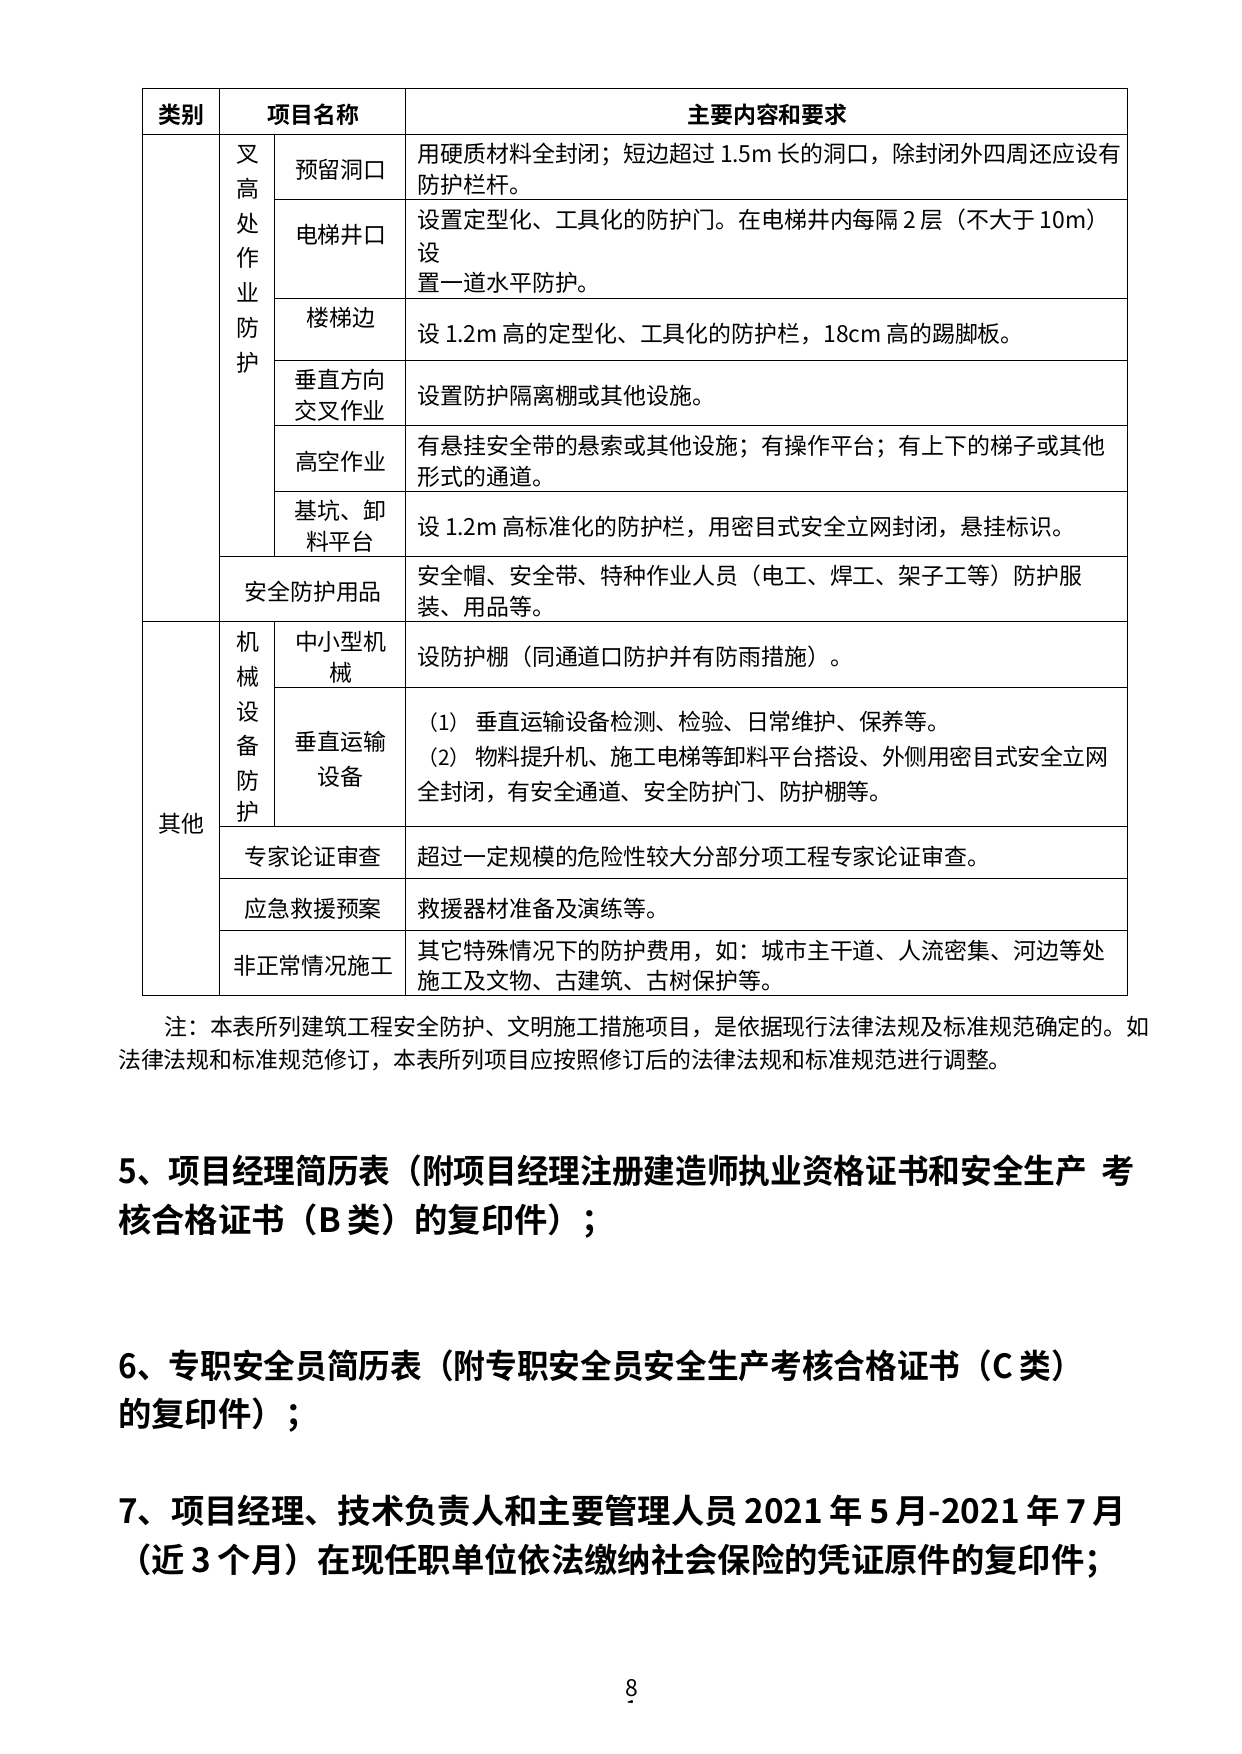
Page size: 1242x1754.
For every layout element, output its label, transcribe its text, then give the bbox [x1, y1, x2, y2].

table_cell 用硬质材料全封闭；短边超过1.5m长的洞口，除封闭外四周还应设有 防护栏杆。 [406, 135, 1127, 199]
table_cell 中小型机 械 [275, 622, 405, 687]
table_cell 基坑、卸 料平台 [275, 492, 405, 556]
table_cell 安全帽、安全带、特种作业人员（电工、焊工、架子工等）防护服 装、用品等。 [406, 557, 1127, 621]
table_cell 有悬挂安全带的悬索或其他设施；有操作平台；有上下的梯子或其他 形式的通道。 [406, 426, 1127, 491]
table_cell 设1.2m高标准化的防护栏，用密目式安全立网封闭，悬挂标识。 [406, 492, 1127, 556]
table_cell 叉高处作业防护 [220, 135, 274, 556]
table_cell 设1.2m高的定型化、工具化的防护栏，18cm高的踢脚板。 [406, 299, 1127, 360]
table_cell 电梯井口 [275, 200, 405, 297]
table_cell 应急救援预案 [220, 879, 405, 930]
table_header 项目名称 [220, 89, 405, 134]
table_cell 安全防护用品 [220, 557, 405, 621]
table_cell 预留洞口 [275, 135, 405, 199]
table_cell 设防护棚（同通道口防护并有防雨措施）。 [406, 622, 1127, 687]
table_cell 专家论证审查 [220, 827, 405, 878]
table_cell 垂直运输设备检测、检验、日常维护、保养等。 物料提升机、施工电梯等卸料平台搭设、外侧用密目式安全立网全封闭，有安全通道、安全防护门、防护棚等。 [406, 688, 1127, 826]
subtitle 注：本表所列建筑工程安全防护、文明施工措施项目，是依据现行法律法规及标准规范确定的。如法律法规和标准规范修订，本表所列项目应按照修订后的法律法规和标准规范进行调整。 [118, 1008, 1151, 1075]
table_cell 高空作业 [275, 426, 405, 491]
text 6、专职安全员简历表（附专职安全员安全生产考核合格证书（C类） 的复印件）； [118, 1339, 1123, 1436]
table_cell [143, 135, 219, 621]
table_cell 楼梯边 [275, 299, 405, 360]
table_header 类别 [143, 89, 219, 134]
table_header 主要内容和要求 [406, 89, 1127, 134]
table_cell 机械设备防 护 [220, 622, 274, 826]
table_cell 救援器材准备及演练等。 [406, 879, 1127, 930]
table_cell 其它特殊情况下的防护费用，如：城市主干道、人流密集、河边等处 施工及文物、古建筑、古树保护等。 [406, 931, 1127, 995]
table_cell 超过一定规模的危险性较大分部分项工程专家论证审查。 [406, 827, 1127, 878]
table_cell 非正常情况施工 [220, 931, 405, 995]
text 7、项目经理、技术负责人和主要管理人员2021年5月-2021年7月（近3个月）在现任职单位依法缴纳社会保险的凭证原件的复印件； [118, 1485, 1185, 1582]
table_cell 垂直运输设备 [275, 688, 405, 826]
table_cell 设置防护隔离棚或其他设施。 [406, 361, 1127, 425]
table_cell 设置定型化、工具化的防护门。在电梯井内每隔2层（不大于10m）设 置一道水平防护。 [406, 200, 1127, 297]
text 5、项目经理简历表（附项目经理注册建造师执业资格证书和安全生产 考核合格证书（B类）的复印件）； [118, 1145, 1140, 1242]
table_cell 其他 [143, 622, 219, 995]
table_cell 垂直方向 交叉作业 [275, 361, 405, 425]
